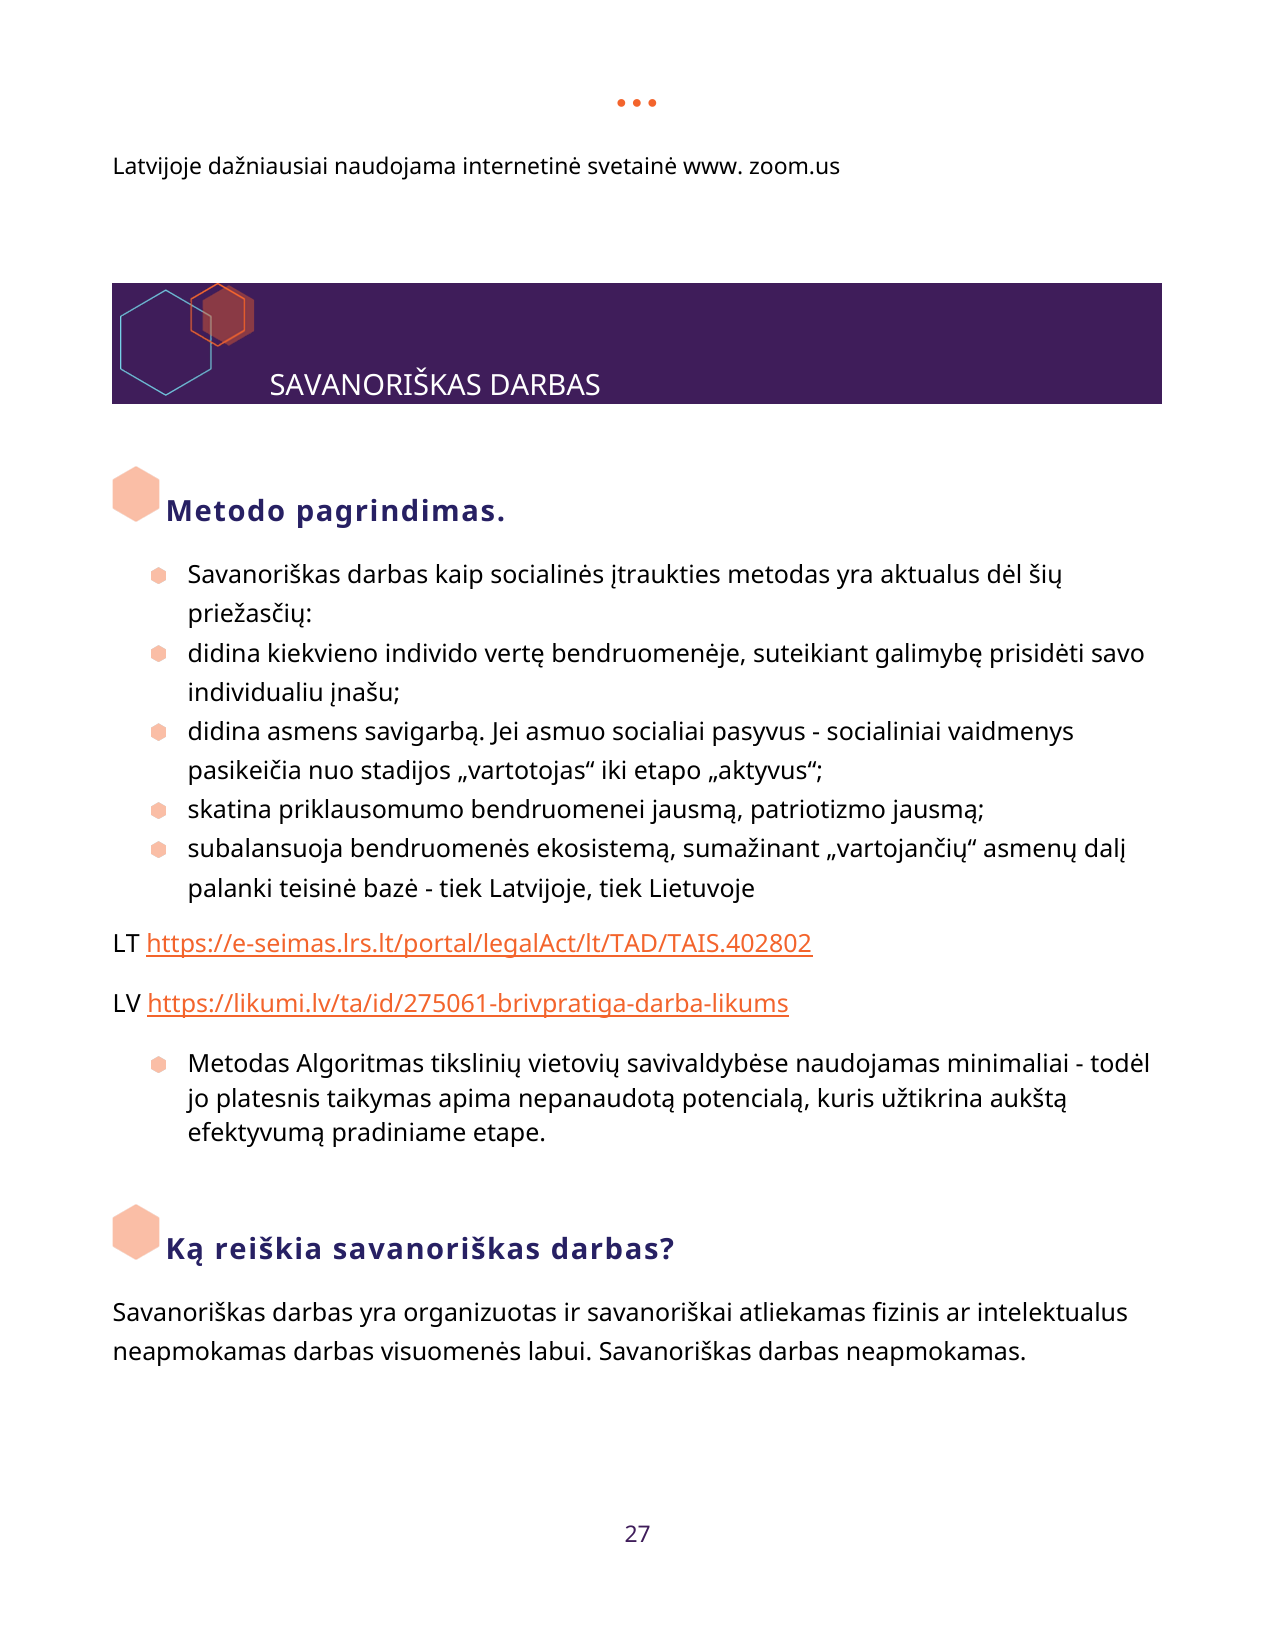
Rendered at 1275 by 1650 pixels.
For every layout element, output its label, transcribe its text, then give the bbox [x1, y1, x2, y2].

list subalansuoja bendruomenės ekosistemą, sumažinant „vartojančių“ asmenų dalį palanki teisinė bazė - tiek Latvijoje, tiek Lietuvoje [150, 831, 1162, 904]
list skatina priklausomumo bendruomenei jausmą, patriotizmo jausmą; [150, 792, 1162, 826]
picture [151, 1056, 166, 1073]
picture [151, 723, 166, 741]
list Savanoriškas darbas kaip socialinės įtraukties metodas yra aktualus dėl šių priežasčių: [150, 557, 1162, 630]
text Savanoriškas darbas yra organizuotas ir savanoriškai atliekamas fizinis ar intelektualus neapmokamas darbas visuomenės labui. Savanoriškas darbas neapmokamas. [112, 1294, 1162, 1368]
picture [120, 283, 255, 396]
picture [151, 802, 166, 819]
list Metodas Algoritmas tikslinių vietovių savivaldybėse naudojamas minimaliai - todėl jo platesnis taikymas apima nepanaudotą potencialą, kuris užtikrina aukštą efektyvumą pradiniame etape. [150, 1046, 1162, 1148]
picture [112, 466, 160, 522]
picture [151, 645, 166, 662]
list didina kiekvieno individo vertę bendruomenėje, suteikiant galimybę prisidėti savo individualiu įnašu; [150, 635, 1162, 708]
picture [112, 1204, 160, 1260]
text Latvijoje dažniausiai naudojama internetinė svetainė www. zoom.us [112, 150, 1162, 181]
text LT https://e-seimas.lrs.lt/portal/legalAct/lt/TAD/TAIS.402802 [112, 926, 1162, 960]
text Ką reiškia savanoriškas darbas? [112, 1204, 1162, 1268]
picture [151, 841, 166, 858]
picture [151, 567, 166, 584]
text Metodo pagrindimas. [112, 467, 1162, 530]
subtitle SAVANORIŠKAS DARBAS [112, 283, 1162, 404]
text LV https://likumi.lv/ta/id/275061-brivpratiga-darba-likums [112, 986, 1162, 1020]
list didina asmens savigarbą. Jei asmuo socialiai pasyvus - socialiniai vaidmenys pasikeičia nuo stadijos „vartotojas“ iki etapo „aktyvus“; [150, 714, 1162, 787]
